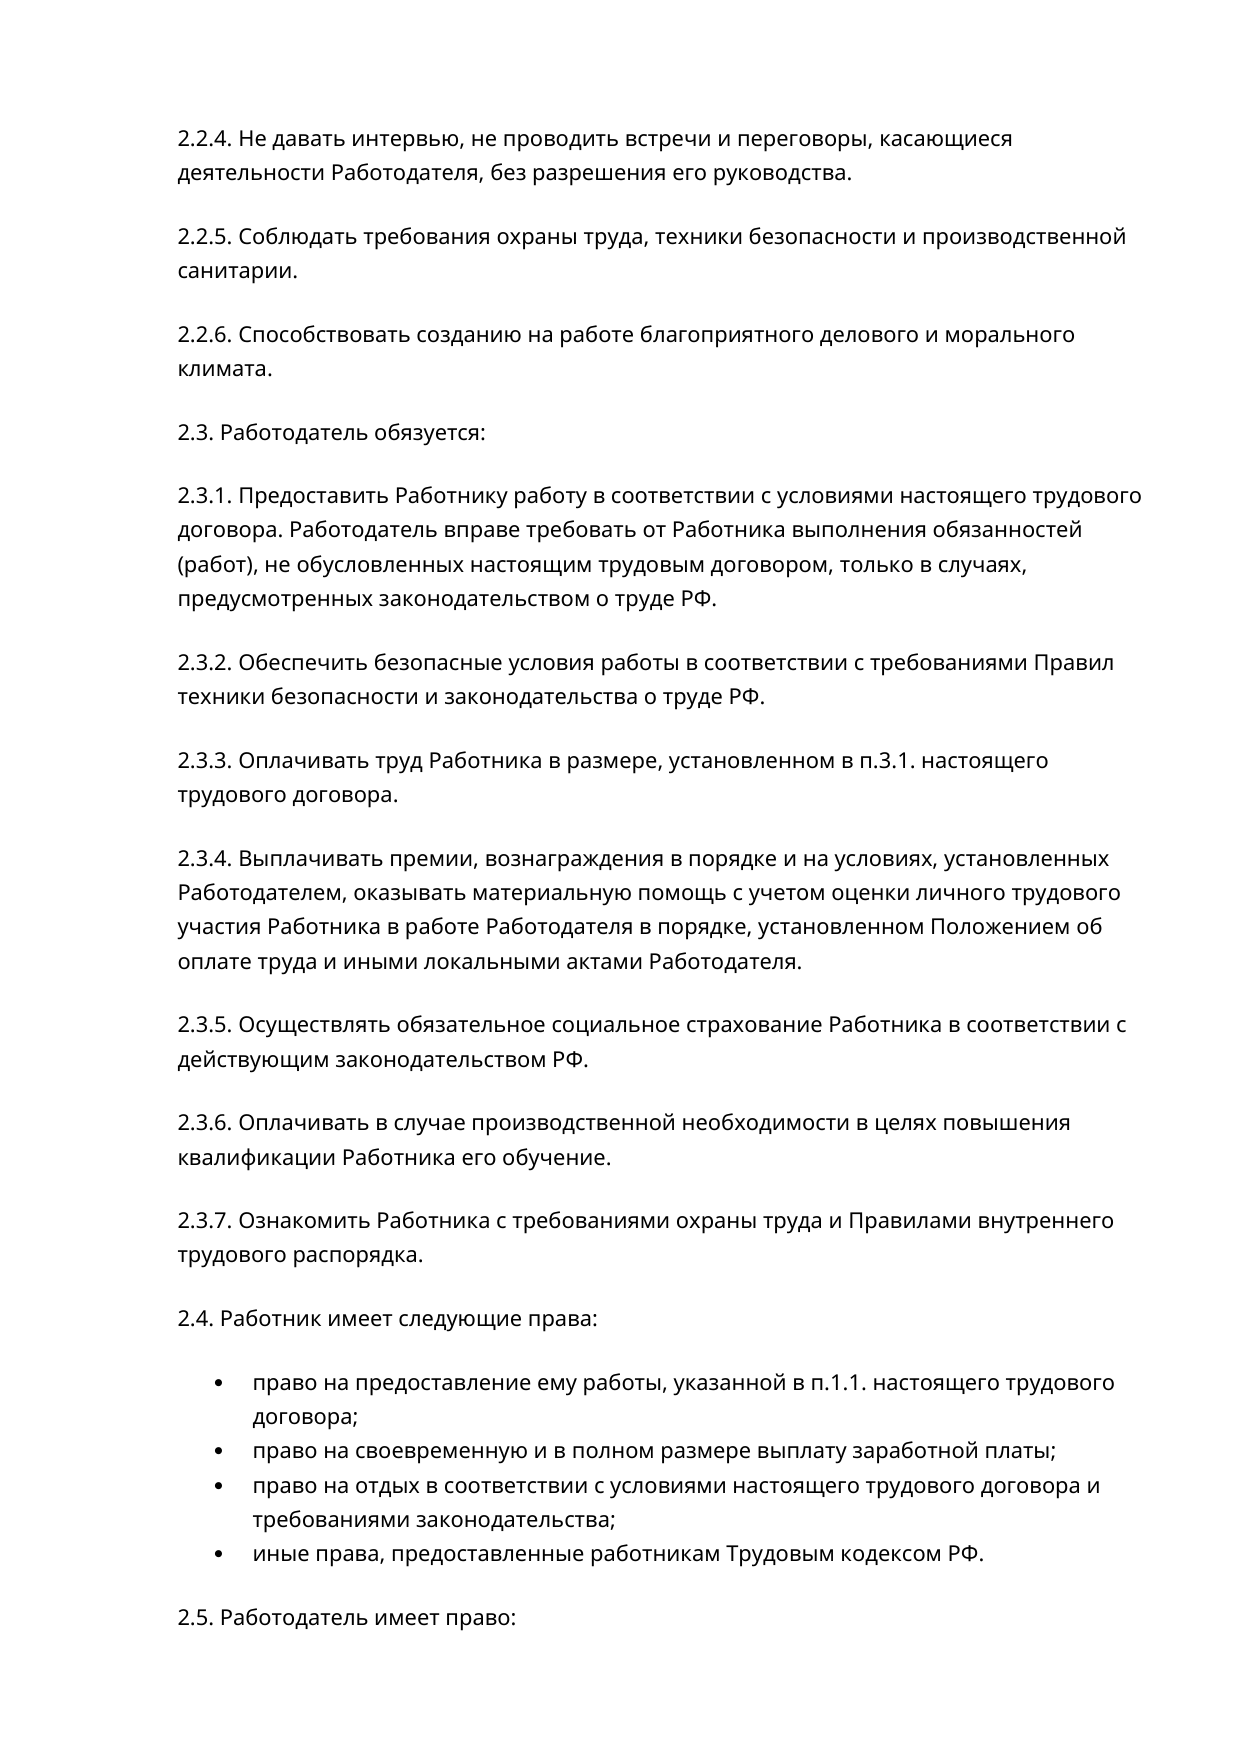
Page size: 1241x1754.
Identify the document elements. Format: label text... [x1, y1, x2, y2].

text 2.4. Работник имеет следующие права: [177, 1298, 1152, 1333]
text 2.2.4. Не давать интервью, не проводить встречи и переговоры, касающиеся деятельности Работодателя, без разрешения его руководства. [177, 118, 1152, 187]
text 2.3. Работодатель обязуется: [177, 412, 1152, 446]
text 2.3.5. Осуществлять обязательное социальное страхование Работника в соответствии с действующим законодательством РФ. [177, 1004, 1152, 1073]
list иные права, предоставленные работникам Трудовым кодексом РФ. [215, 1534, 1152, 1568]
list право на отдых в соответствии с условиями настоящего трудового договора и требованиями законодательства; [215, 1465, 1152, 1534]
text 2.2.6. Способствовать созданию на работе благоприятного делового и морального климата. [177, 314, 1152, 383]
list право на предоставление ему работы, указанной в п.1.1. настоящего трудового договора; [215, 1362, 1152, 1431]
text 2.3.3. Оплачивать труд Работника в размере, установленном в п.3.1. настоящего трудового договора. [177, 740, 1152, 809]
text 2.3.2. Обеспечить безопасные условия работы в соответствии с требованиями Правил техники безопасности и законодательства о труде РФ. [177, 642, 1152, 711]
text 2.3.4. Выплачивать премии, вознаграждения в порядке и на условиях, установленных Работодателем, оказывать материальную помощь с учетом оценки личного трудового участия Работника в работе Работодателя в порядке, установленном Положением об оплате труда и иными локальными актами Работодателя. [177, 838, 1152, 975]
text 2.5. Работодатель имеет право: [177, 1597, 1152, 1632]
text 2.3.1. Предоставить Работнику работу в соответствии с условиями настоящего трудового договора. Работодатель вправе требовать от Работника выполнения обязанностей (работ), не обусловленных настоящим трудовым договором, только в случаях, предусмотренных законодательством о труде РФ. [177, 475, 1152, 613]
text 2.2.5. Соблюдать требования охраны труда, техники безопасности и производственной санитарии. [177, 216, 1152, 285]
text 2.3.6. Оплачивать в случае производственной необходимости в целях повышения квалификации Работника его обучение. [177, 1102, 1152, 1171]
text 2.3.7. Ознакомить Работника с требованиями охраны труда и Правилами внутреннего трудового распорядка. [177, 1200, 1152, 1269]
list право на своевременную и в полном размере выплату заработной платы; [215, 1431, 1152, 1465]
